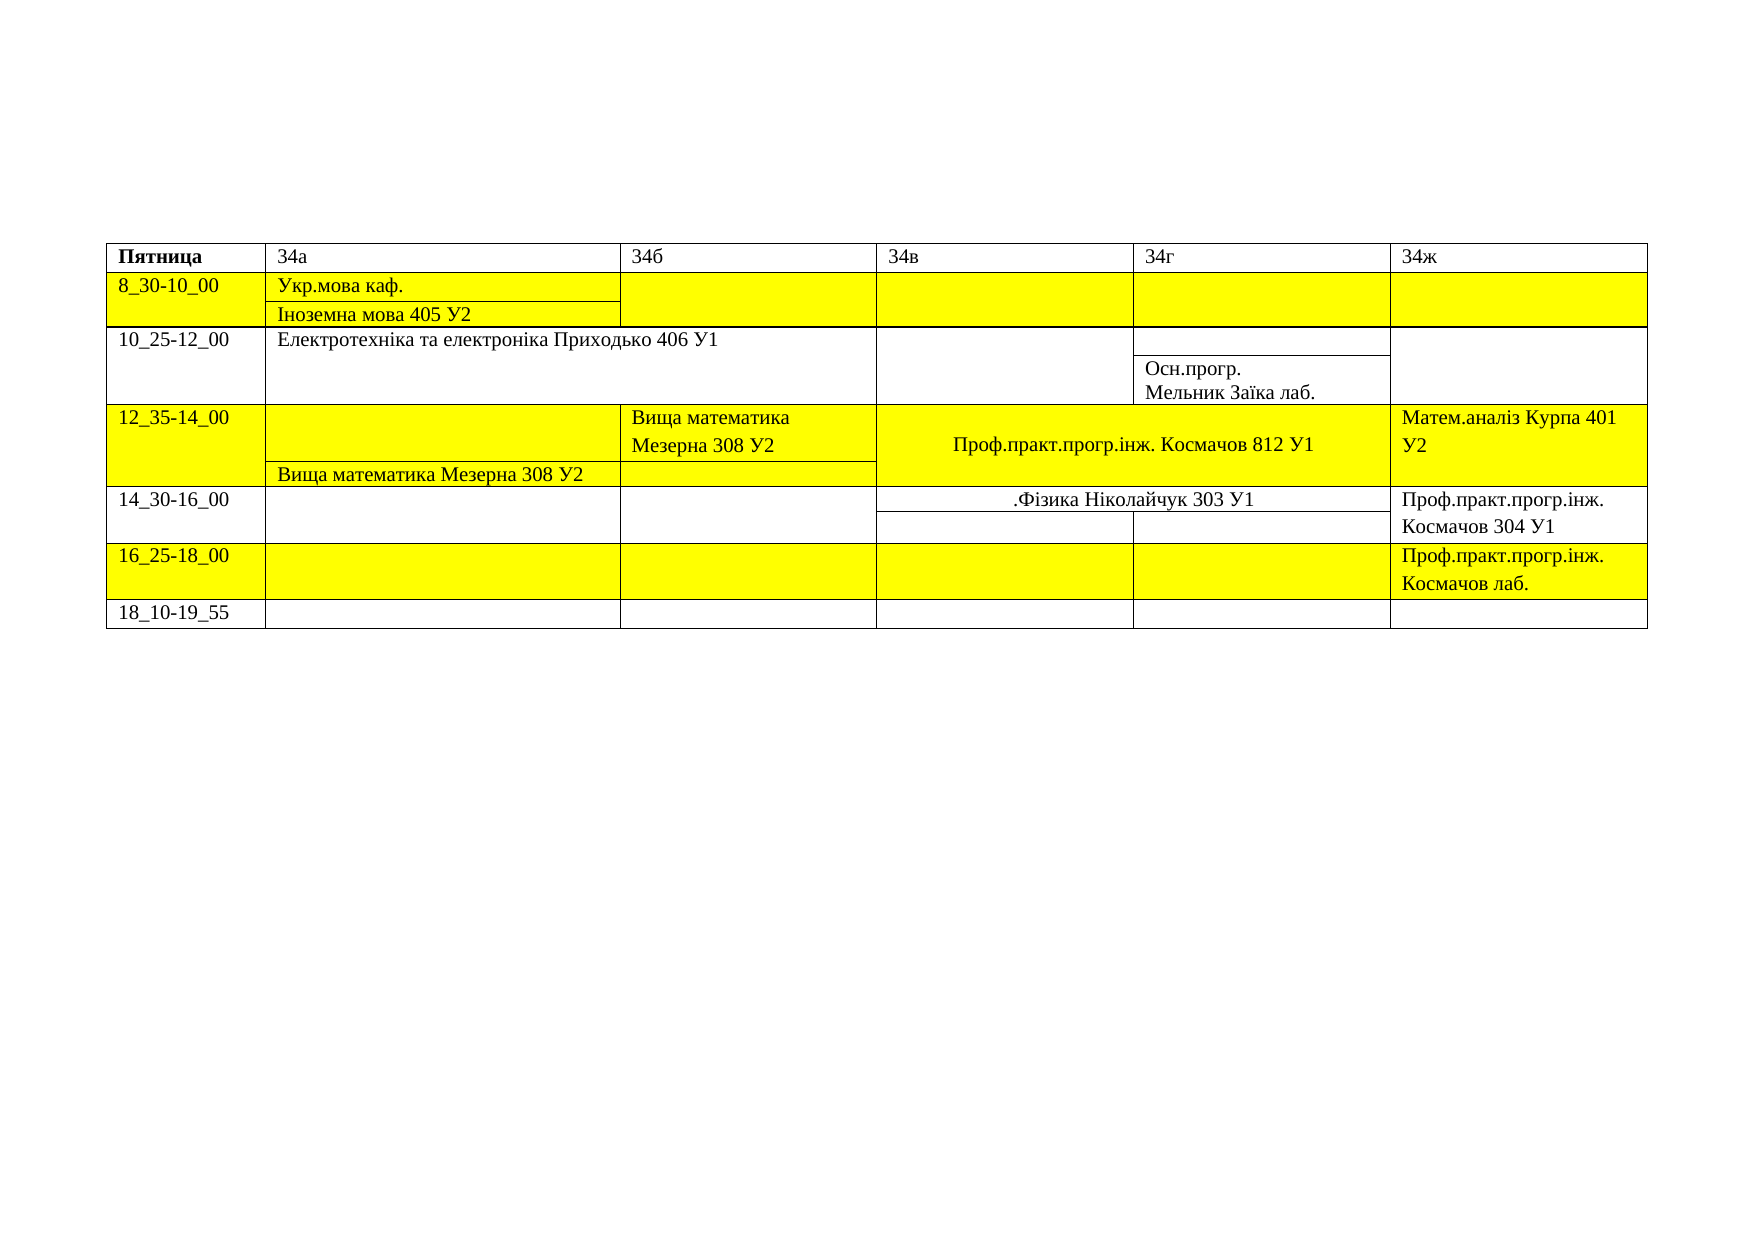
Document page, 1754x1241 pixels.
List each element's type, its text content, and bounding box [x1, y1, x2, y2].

table_cell 14_30-16_00 [107, 487, 265, 542]
table_cell [1134, 273, 1390, 326]
table_cell Укр.мова каф. [266, 273, 620, 301]
table_cell Вища математика Мезерна 308 У2 [621, 405, 876, 461]
table_cell Електротехніка та електроніка Приходько 406 У1 [266, 328, 876, 404]
table_cell [266, 544, 620, 599]
table_cell Іноземна мова 405 У2 [266, 302, 620, 326]
table_cell [877, 512, 1133, 542]
table_header 34г [1134, 244, 1390, 272]
table_cell .Фізика Ніколайчук 303 У1 [877, 487, 1390, 511]
table_cell [877, 328, 1133, 404]
table_cell [877, 273, 1133, 326]
table_cell Осн.прогр. Мельник Заїка лаб. [1134, 356, 1390, 404]
table_cell [621, 487, 876, 542]
table_cell [621, 544, 876, 599]
table_cell 12_35-14_00 [107, 405, 265, 486]
table_cell Вища математика Мезерна 308 У2 [266, 462, 620, 486]
table_cell [877, 544, 1133, 599]
table_cell [1134, 600, 1390, 628]
table_cell [266, 487, 620, 542]
table_cell 18_10-19_55 [107, 600, 265, 628]
table_cell [266, 405, 620, 461]
table_cell [1134, 512, 1390, 542]
table_header Пятница [107, 244, 265, 272]
table_cell [1391, 600, 1647, 628]
table_cell 8_30-10_00 [107, 273, 265, 326]
table_header 34в [877, 244, 1133, 272]
table_cell [621, 273, 876, 326]
table_cell [1134, 544, 1390, 599]
table_cell Проф.практ.прогр.інж. Космачов лаб. [1391, 544, 1647, 599]
table_cell Проф.практ.прогр.інж. Космачов 812 У1 [877, 405, 1390, 486]
table_header 34а [266, 244, 620, 272]
table_cell [1391, 328, 1647, 404]
table_cell 16_25-18_00 [107, 544, 265, 599]
table_cell [1391, 273, 1647, 326]
table_cell [621, 462, 876, 486]
table_cell [1134, 328, 1390, 355]
table_cell [877, 600, 1133, 628]
table_cell [266, 600, 620, 628]
table_cell [621, 600, 876, 628]
table_cell Матем.аналіз Курпа 401 У2 [1391, 405, 1647, 486]
table_cell 10_25-12_00 [107, 328, 265, 404]
table_header 34ж [1391, 244, 1647, 272]
table_header 34б [621, 244, 876, 272]
table_cell Проф.практ.прогр.інж. Космачов 304 У1 [1391, 487, 1647, 542]
